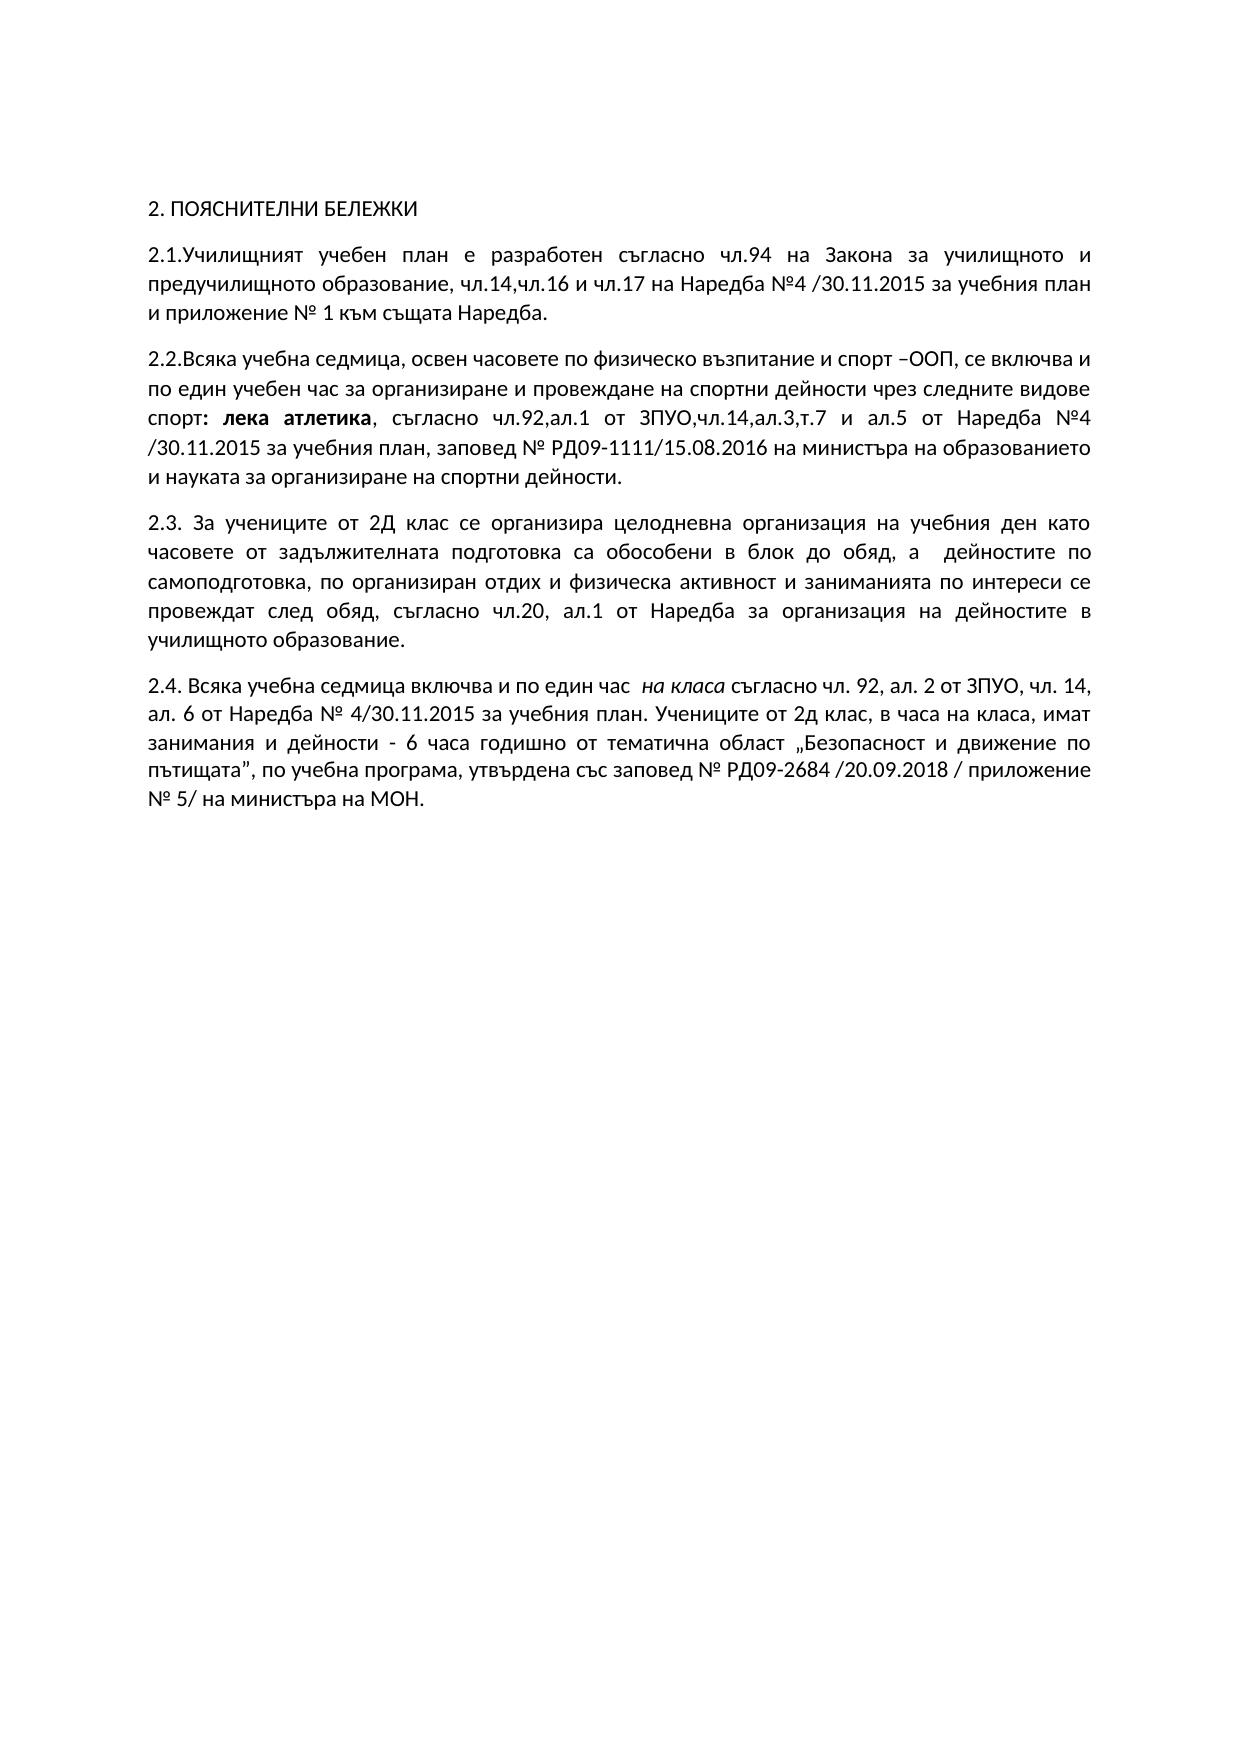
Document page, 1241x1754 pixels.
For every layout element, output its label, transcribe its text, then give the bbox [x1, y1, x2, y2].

text 2.4. Всяка учебна седмица включва и по един час на класа съгласно чл. 92, ал. 2 от ЗПУО, чл. 14, ал. 6 от Наредба № 4/30.11.2015 за учебния план. Учениците от 2д клас, в часа на класа, имат занимания и дейности - 6 часа годишно от тематична област „Безопасност и движение по пътищата”, по учебна програма, утвърдена със заповед № РД09-2684 /20.09.2018 / приложение № 5/ на министъра на МОН. [148, 672, 1093, 812]
text 2.1.Училищният учебен план е разработен съгласно чл.94 на Закона за училищното и предучилищното образование, чл.14,чл.16 и чл.17 на Наредба №4 /30.11.2015 за учебния план и приложение № 1 към същата Наредба. [148, 240, 1093, 326]
text 2. ПОЯСНИТЕЛНИ БЕЛЕЖКИ [148, 194, 1093, 222]
text 2.3. За учениците от 2Д клас се организира целодневна организация на учебния ден като часовете от задължителната подготовка са обособени в блок до обяд, а дейностите по самоподготовка, по организиран отдих и физическа активност и заниманията по интереси се провеждат след обяд, съгласно чл.20, ал.1 от Наредба за организация на дейностите в училищното образование. [148, 508, 1093, 653]
text 2.2.Всяка учебна седмица, освен часовете по физическо възпитание и спорт –ООП, се включва и по един учебен час за организиране и провеждане на спортни дейности чрез следните видове спорт: лека атлетика, съгласно чл.92,ал.1 от ЗПУО,чл.14,ал.3,т.7 и ал.5 от Наредба №4 /30.11.2015 за учебния план, заповед № РД09-1111/15.08.2016 на министъра на образованието и науката за организиране на спортни дейности. [148, 344, 1093, 490]
